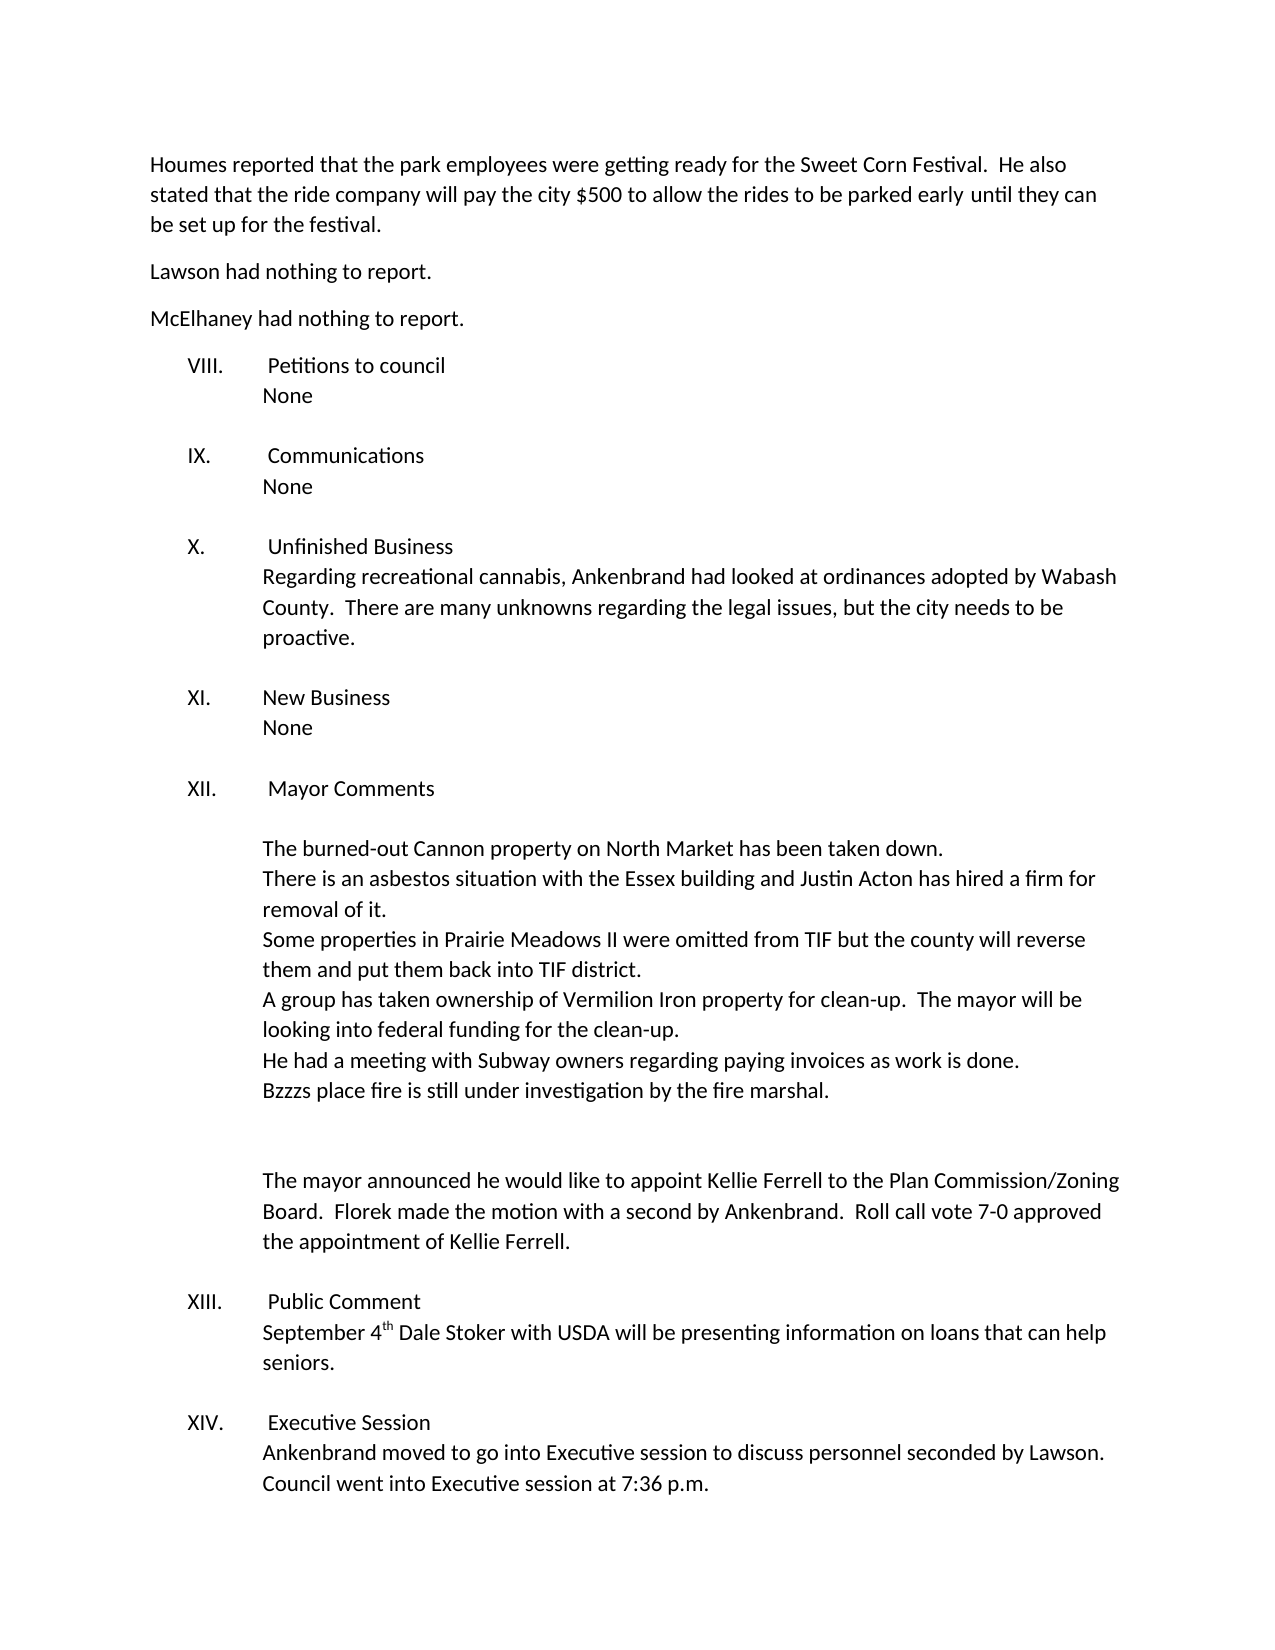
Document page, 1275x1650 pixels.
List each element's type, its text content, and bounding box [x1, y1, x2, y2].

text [150, 150, 1125, 238]
list Ankenbrand moved to go into Executive session to discuss personnel seconded by Lawson. Council went into Executive session at 7:36 p.m. [262, 1438, 1125, 1497]
list The burned-out Cannon property on North Market has been taken down. [262, 834, 1125, 862]
list None [262, 381, 1125, 409]
list Unfinished Business [187, 532, 1125, 560]
list None [262, 472, 1125, 500]
list Executive Session [187, 1408, 1125, 1436]
list September 4th Dale Stoker with USDA will be presenting information on loans that can help seniors. [262, 1318, 1125, 1376]
list Petitions to council [187, 351, 1125, 379]
list A group has taken ownership of Vermilion Iron property for clean-up. The mayor will be looking into federal funding for the clean-up. [262, 985, 1125, 1044]
list New Business [187, 683, 1125, 711]
list The mayor announced he would like to appoint Kellie Ferrell to the Plan Commission/Zoning Board. Florek made the motion with a second by Ankenbrand. Roll call vote 7-0 approved the appointment of Kellie Ferrell. [262, 1167, 1125, 1255]
text McElhaney had nothing to report. [150, 304, 1125, 332]
list Public Comment [187, 1287, 1125, 1316]
list Communications [187, 442, 1125, 470]
list There is an asbestos situation with the Essex building and Justin Acton has hired a firm for removal of it. [262, 864, 1125, 923]
text Lawson had nothing to report. [150, 257, 1125, 285]
list Bzzzs place fire is still under investigation by the fire marshal. [262, 1076, 1125, 1104]
list Regarding recreational cannabis, Ankenbrand had looked at ordinances adopted by Wabash County. There are many unknowns regarding the legal issues, but the city needs to be proactive. [262, 562, 1125, 651]
list Some properties in Prairie Meadows II were omitted from TIF but the county will reverse them and put them back into TIF district. [262, 925, 1125, 983]
list He had a meeting with Subway owners regarding paying invoices as work is done. [262, 1046, 1125, 1074]
list None [262, 713, 1125, 742]
list Mayor Comments [187, 774, 1125, 802]
